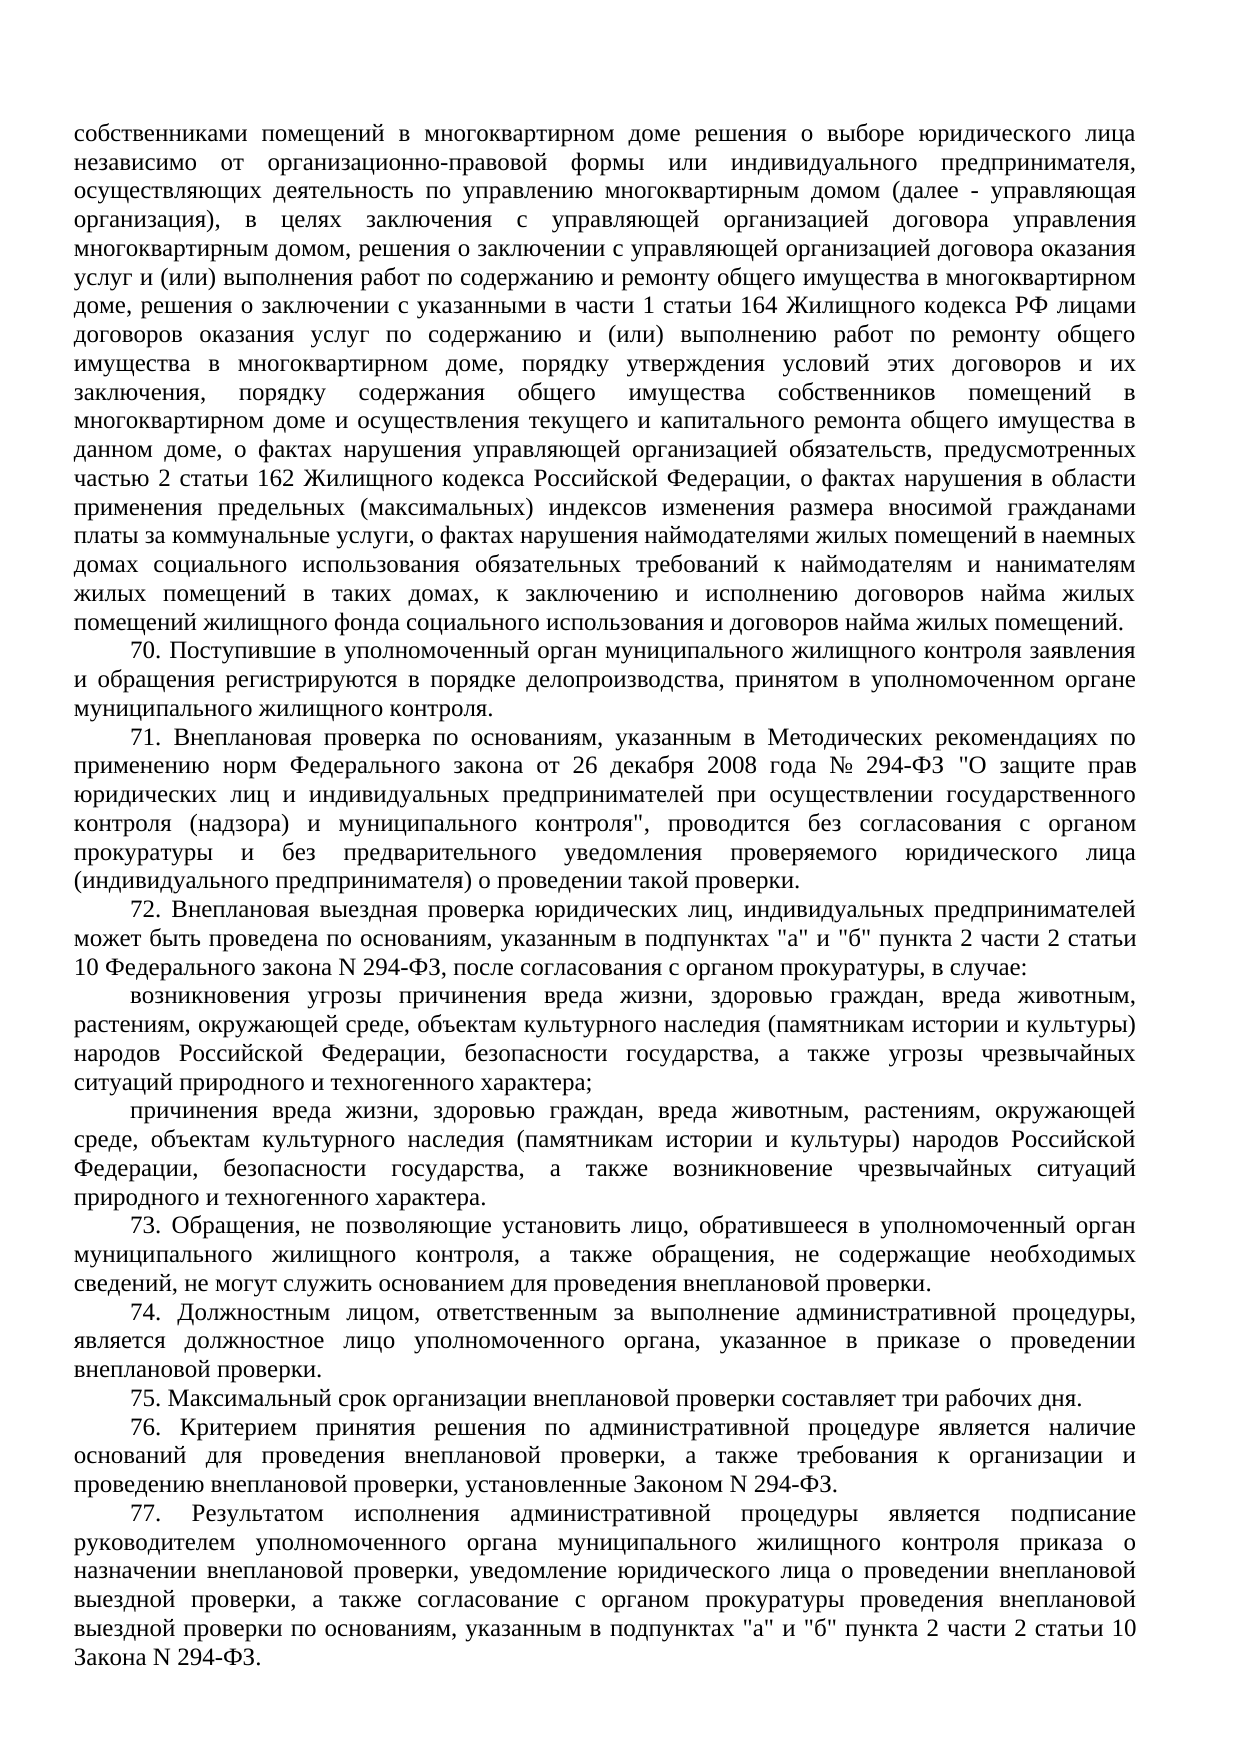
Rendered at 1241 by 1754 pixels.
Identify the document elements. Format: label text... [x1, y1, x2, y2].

text возникновения угрозы причинения вреда жизни, здоровью граждан, вреда животным, растениям, окружающей среде, объектам культурного наследия (памятникам истории и культуры) народов Российской Федерации, безопасности государства, а также угрозы чрезвычайных ситуаций природного и техногенного характера; [74, 981, 1137, 1096]
text 72. Внеплановая выездная проверка юридических лиц, индивидуальных предпринимателей может быть проведена по основаниям, указанным в подпунктах "а" и "б" пункта 2 части 2 статьи 10 Федерального закона N 294-ФЗ, после согласования с органом прокуратуры, в случае: [74, 894, 1137, 981]
text 77. Результатом исполнения административной процедуры является подписание руководителем уполномоченного органа муниципального жилищного контроля приказа о назначении внеплановой проверки, уведомление юридического лица о проведении внеплановой выездной проверки, а также согласование с органом прокуратуры проведения внеплановой выездной проверки по основаниям, указанным в подпунктах "а" и "б" пункта 2 части 2 статьи 10 Закона N 294-ФЗ. [74, 1498, 1137, 1671]
text 75. Максимальный срок организации внеплановой проверки составляет три рабочих дня. [74, 1383, 1137, 1412]
text 76. Критерием принятия решения по административной процедуре является наличие оснований для проведения внеплановой проверки, а также требования к организации и проведению внеплановой проверки, установленные Законом N 294-ФЗ. [74, 1412, 1137, 1498]
text 73. Обращения, не позволяющие установить лицо, обратившееся в уполномоченный орган муниципального жилищного контроля, а также обращения, не содержащие необходимых сведений, не могут служить основанием для проведения внеплановой проверки. [74, 1211, 1137, 1297]
text причинения вреда жизни, здоровью граждан, вреда животным, растениям, окружающей среде, объектам культурного наследия (памятникам истории и культуры) народов Российской Федерации, безопасности государства, а также возникновение чрезвычайных ситуаций природного и техногенного характера. [74, 1096, 1137, 1211]
text 74. Должностным лицом, ответственным за выполнение административной процедуры, является должностное лицо уполномоченного органа, указанное в приказе о проведении внеплановой проверки. [74, 1297, 1137, 1383]
text 71. Внеплановая проверка по основаниям, указанным в Методических рекомендациях по применению норм Федерального закона от 26 декабря 2008 года № 294-ФЗ "О защите прав юридических лиц и индивидуальных предпринимателей при осуществлении государственного контроля (надзора) и муниципального контроля", проводится без согласования с органом прокуратуры и без предварительного уведомления проверяемого юридического лица (индивидуального предпринимателя) о проведении такой проверки. [74, 722, 1137, 894]
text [74, 118, 1137, 636]
text 70. Поступившие в уполномоченный орган муниципального жилищного контроля заявления и обращения регистрируются в порядке делопроизводства, принятом в уполномоченном органе муниципального жилищного контроля. [74, 636, 1137, 722]
